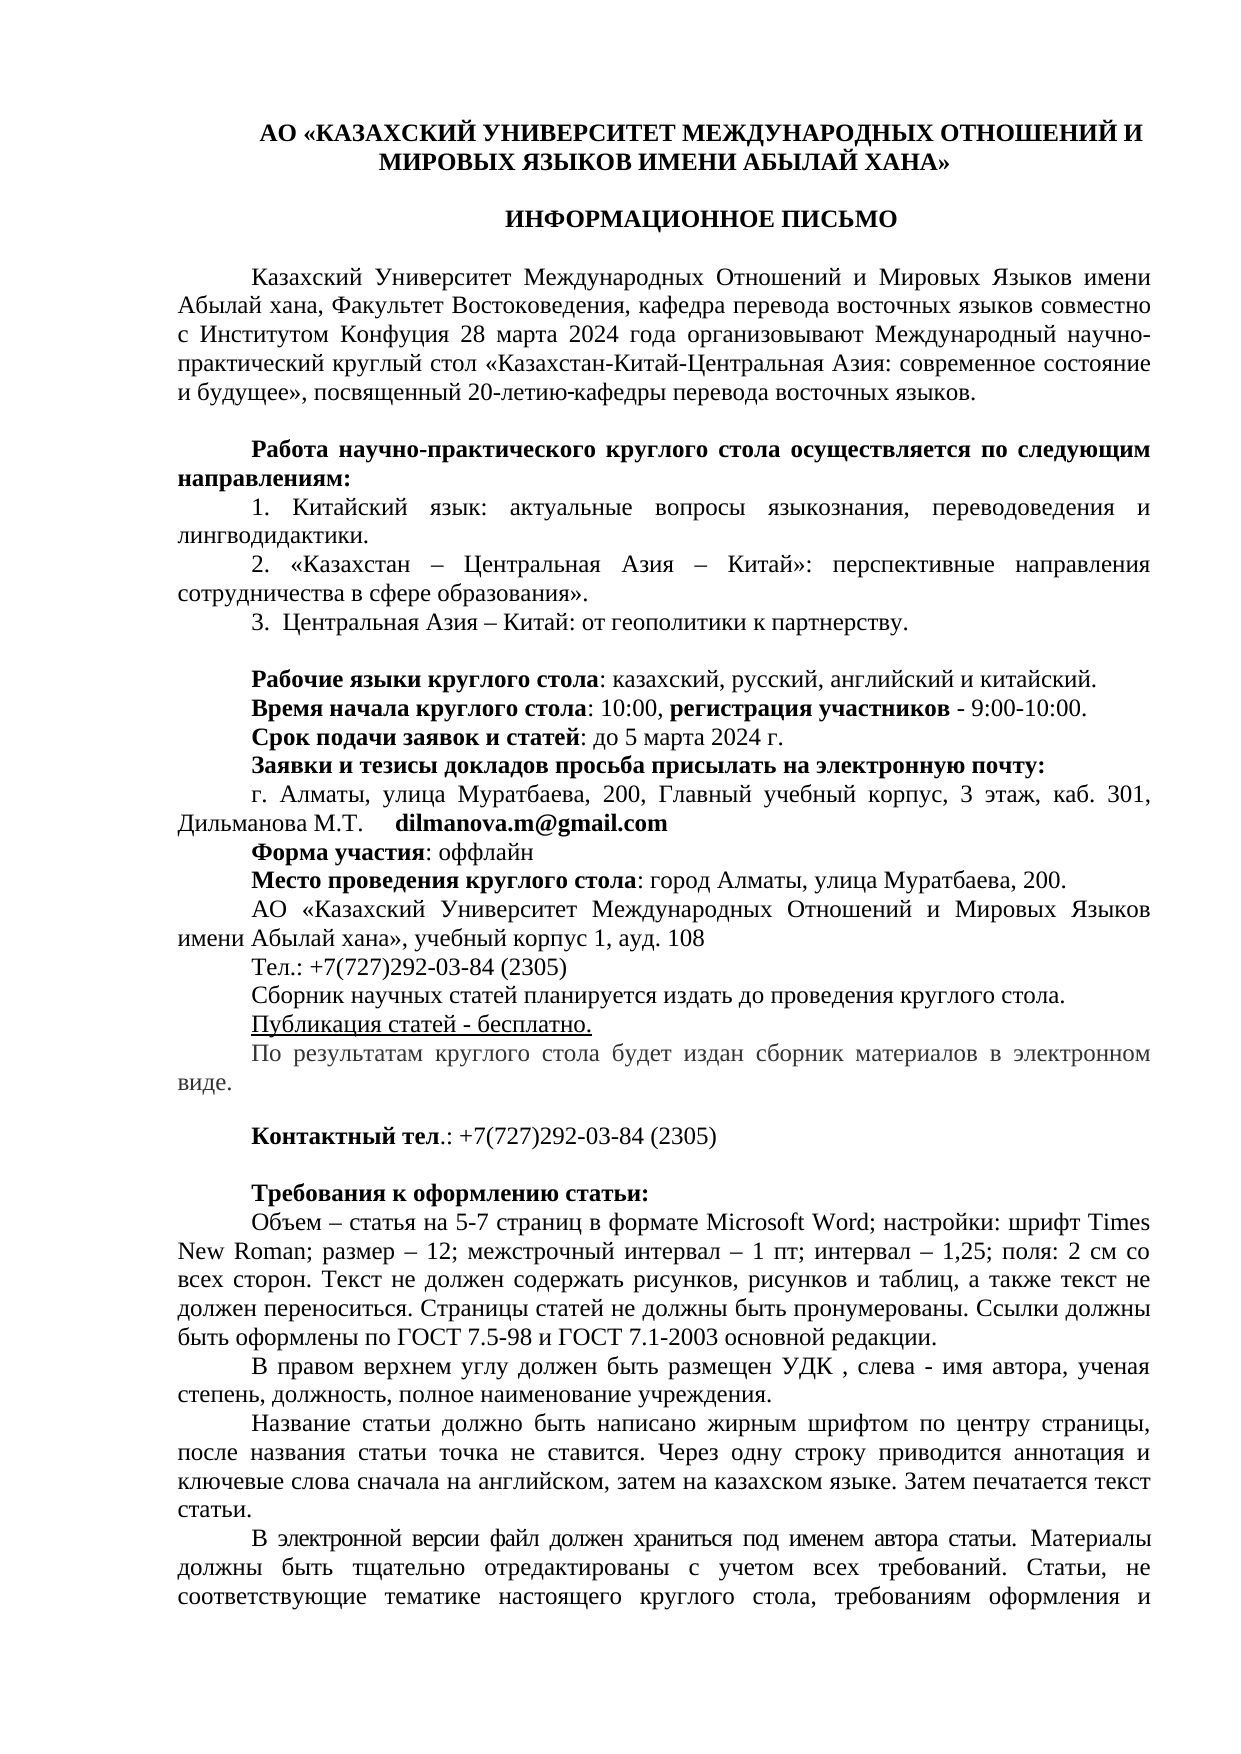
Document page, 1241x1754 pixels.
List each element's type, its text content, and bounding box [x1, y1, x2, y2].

text 2. «Казахстан – Центральная Азия – Китай»: перспективные направления сотрудничества в сфере образования». [177, 549, 1152, 607]
text Сборник научных статей планируется издать до проведения круглого стола. [177, 981, 1152, 1009]
text Место проведения круглого стола: город Алматы, улица Муратбаева, 200. [177, 866, 1152, 894]
text ИНФОРМАЦИОННОЕ ПИСЬМО [177, 204, 1152, 233]
text г. Алматы, улица Муратбаева, 200, Главный учебный корпус, 3 этаж, каб. 301, Дильманова М.Т. dilmanova.m@gmail.com [177, 779, 1152, 837]
text АО «Казахский Университет Международных Отношений и Мировых Языков имени Абылай хана», учебный корпус 1, ауд. 108 [177, 894, 1152, 952]
text Форма участия: оффлайн [177, 837, 1152, 866]
text 3. Центральная Азия – Китай: от геополитики к партнерству. [177, 607, 1152, 636]
text Казахский Университет Международных Отношений и Мировых Языков имени Абылай хана, Факультет Востоковедения, кафедра перевода восточных языков совместно с Институтом Конфуция 28 марта 2024 года организовывают Международный научно-практический круглый стол «Казахстан-Китай-Центральная Азия: современное состояние и будущее», посвященный 20-летию кафедры перевода восточных языков. [177, 262, 1152, 406]
text Срок подачи заявок и статей: до 5 марта 2024 г. [177, 722, 1152, 751]
text Время начала круглого стола: 10:00, регистрация участников - 9:00-10:00. [177, 693, 1152, 722]
text Рабочие языки круглого стола: казахский, русский, английский и китайский. [177, 664, 1152, 693]
text Требования к оформлению статьи: [177, 1178, 1152, 1207]
text Работа научно-практического круглого стола осуществляется по следующим направлениям: [177, 434, 1152, 492]
text 1. Китайский язык: актуальные вопросы языкознания, переводоведения и лингводидактики. [177, 492, 1152, 549]
text Заявки и тезисы докладов просьба присылать на электронную почту: [177, 751, 1152, 779]
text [177, 1523, 1152, 1609]
text Название статьи должно быть написано жирным шрифтом по центру страницы, после названия статьи точка не ставится. Через одну строку приводится аннотация и ключевые слова сначала на английском, затем на казахском языке. Затем печатается текст статьи. [177, 1408, 1152, 1523]
text По результатам круглого стола будет издан сборник материалов в электронном виде. [177, 1038, 1152, 1096]
text Контактный тeл.: +7(727)292-03-84 (2305) [177, 1121, 1152, 1149]
text Публикация статей - бесплатно. [177, 1009, 1152, 1038]
text Объем – статья на 5-7 страниц в формате Microsoft Word; настройки: шрифт Times New Roman; размер – 12; межстрочный интервал – 1 пт; интервал – 1,25; поля: 2 см со всех сторон. Текст не должен содержать рисунков, рисунков и таблиц, а также текст не должен переноситься. Страницы статей не должны быть пронумерованы. Ссылки должны быть оформлены по ГОСТ 7.5-98 и ГОСТ 7.1-2003 основной редакции. [177, 1207, 1152, 1351]
text АО «КАЗАХСКИЙ УНИВЕРСИТЕТ МЕЖДУНАРОДНЫХ ОТНОШЕНИЙ И МИРОВЫХ ЯЗЫКОВ ИМЕНИ АБЫЛАЙ ХАНА» [177, 118, 1152, 176]
text В правом верхнем углу должен быть размещен УДК , слева - имя автора, ученая степень, должность, полное наименование учреждения. [177, 1351, 1152, 1408]
text Тел.: +7(727)292-03-84 (2305) [177, 952, 1152, 981]
